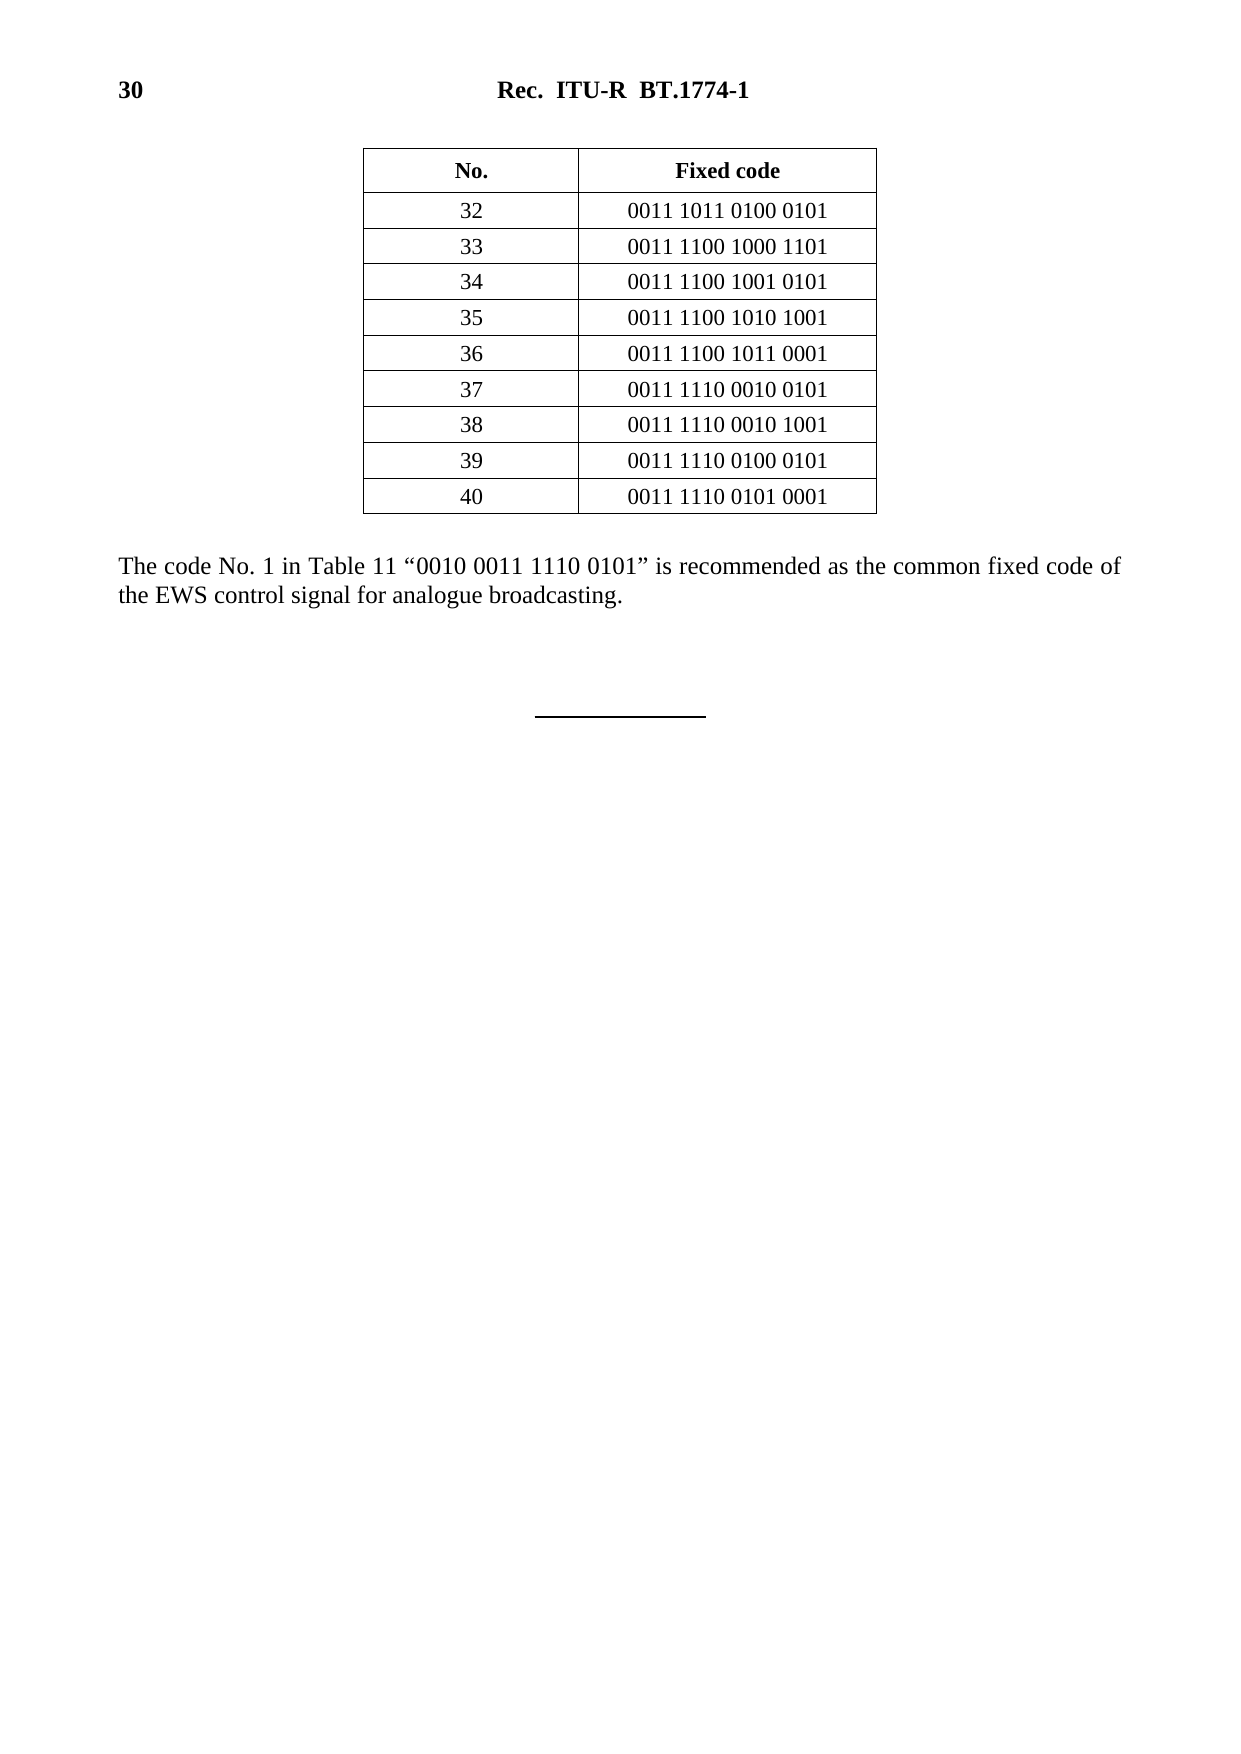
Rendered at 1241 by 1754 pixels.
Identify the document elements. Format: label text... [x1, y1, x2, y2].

table_cell 0011 1100 1000 1101 [579, 229, 876, 263]
table_cell 35 [364, 300, 578, 335]
table_cell 0011 1100 1011 0001 [579, 336, 876, 370]
table_cell 0011 1110 0101 0001 [579, 479, 876, 513]
table_cell 38 [364, 407, 578, 442]
table_cell 34 [364, 264, 578, 299]
table_cell 0011 1011 0100 0101 [579, 193, 876, 227]
table_cell 32 [364, 193, 578, 227]
table_cell 0011 1100 1010 1001 [579, 300, 876, 335]
table_cell 40 [364, 479, 578, 513]
text The code No. 1 in Table 11 “0010 0011 1110 0101” is recommended as the common fixed code of the EWS control signal for analogue broadcasting. [118, 551, 1122, 608]
table_cell 39 [364, 443, 578, 478]
table_cell 0011 1110 0010 1001 [579, 407, 876, 442]
table_cell 0011 1110 0010 0101 [579, 371, 876, 406]
table_cell 0011 1110 0100 0101 [579, 443, 876, 478]
table_header No. [364, 149, 578, 192]
table_cell 36 [364, 336, 578, 370]
table_header Fixed code [579, 149, 876, 192]
table_cell 0011 1100 1001 0101 [579, 264, 876, 299]
table_cell 33 [364, 229, 578, 263]
table_cell 37 [364, 371, 578, 406]
